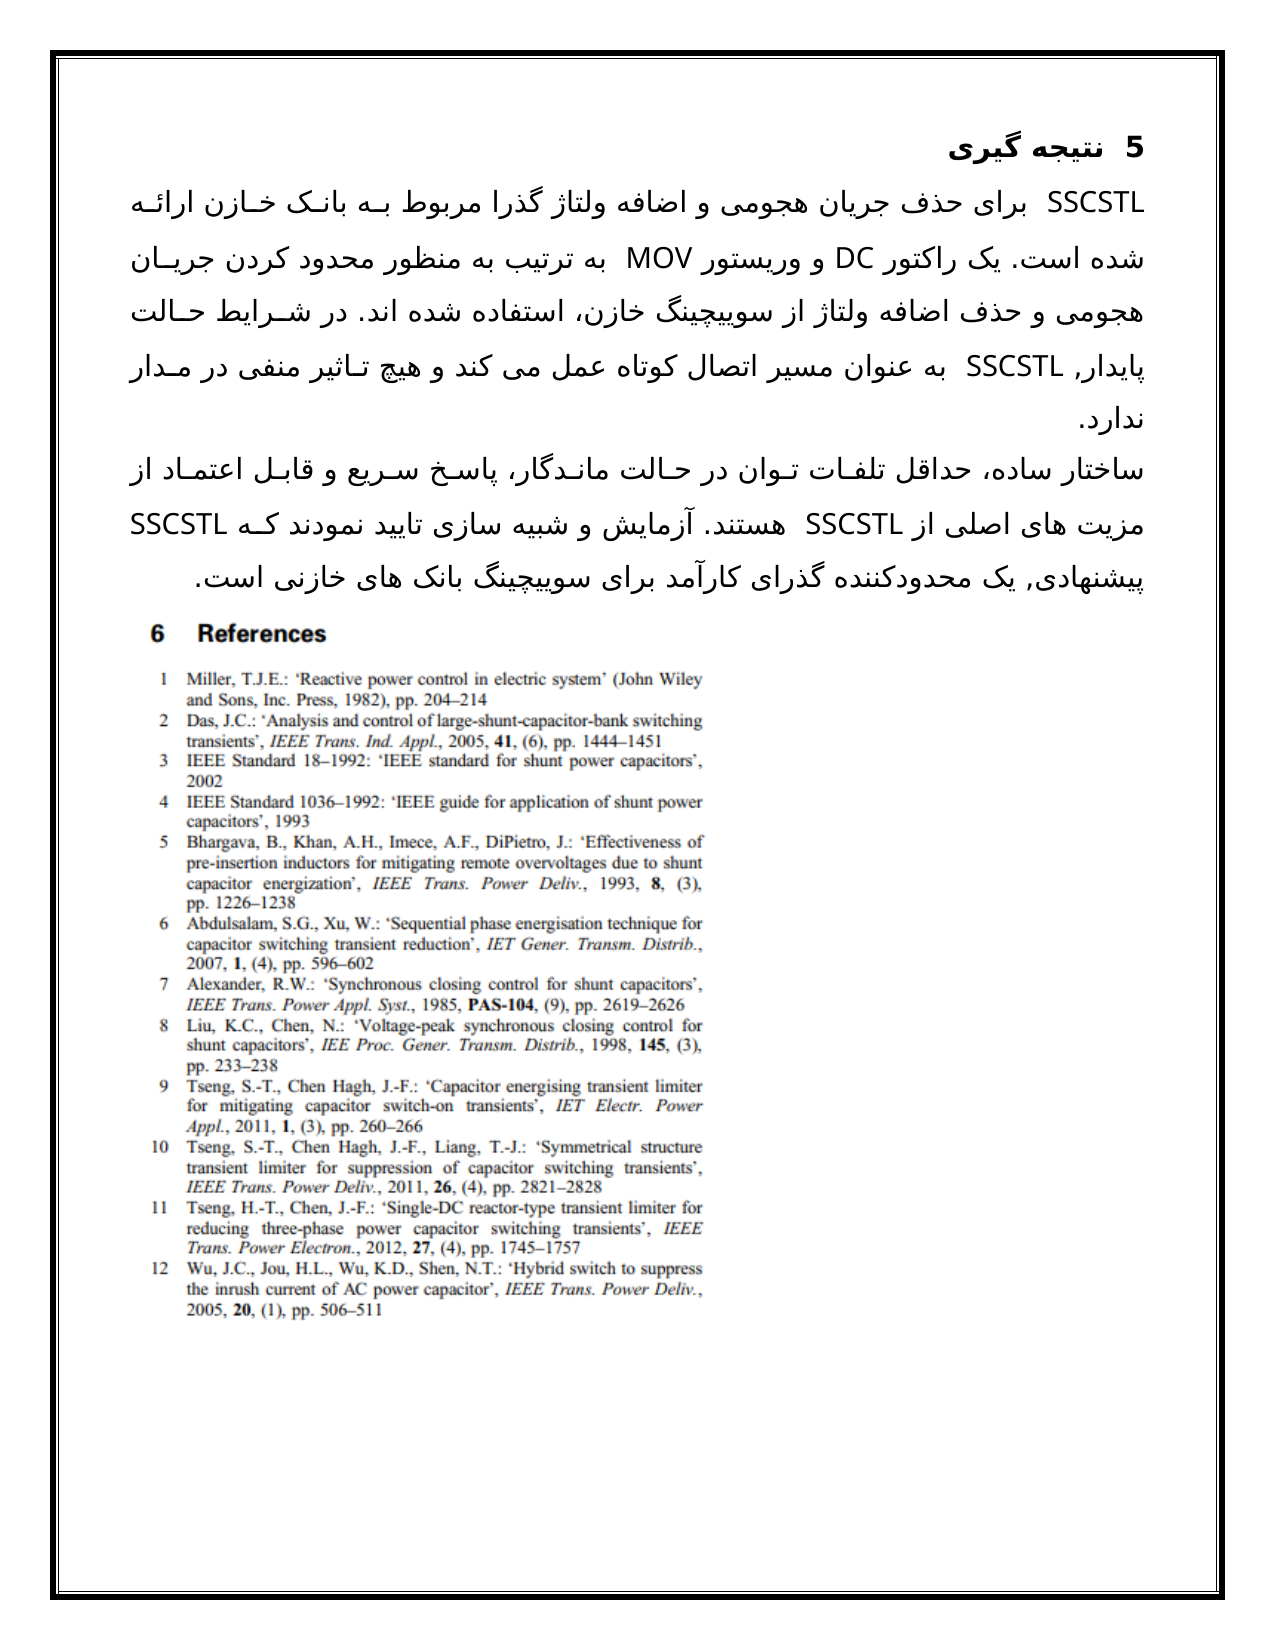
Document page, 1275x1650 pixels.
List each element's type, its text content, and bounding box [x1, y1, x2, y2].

text 5 نتیجه گیری [130, 130, 1145, 164]
text ساختار ساده، حداقل تلفات توان در حالت ماندگار، پاسخ سریع و قابل اعتماد از مزیت های اصلی از SSCSTL هستند. آزمایش و شبیه سازی تایید نمودند که SSCSTL پیشنهادی, یک محدودکننده گذرای کارآمد برای سوییچینگ بانک های خازنی است. [130, 453, 1145, 594]
picture [129, 611, 744, 1338]
text SSCSTL برای حذف جریان هجومی و اضافه ولتاژ گذرا مربوط به بانک خازن ارائه شده است. یک راکتور DC و وریستور MOV به ترتیب به منظور محدود کردن جریان هجومی و حذف اضافه ولتاژ از سوییچینگ خازن، استفاده شده اند. در شرایط حالت پایدار, SSCSTL به عنوان مسیر اتصال کوتاه عمل می کند و هیچ تاثیر منفی در مدار ندارد. [130, 181, 1145, 436]
